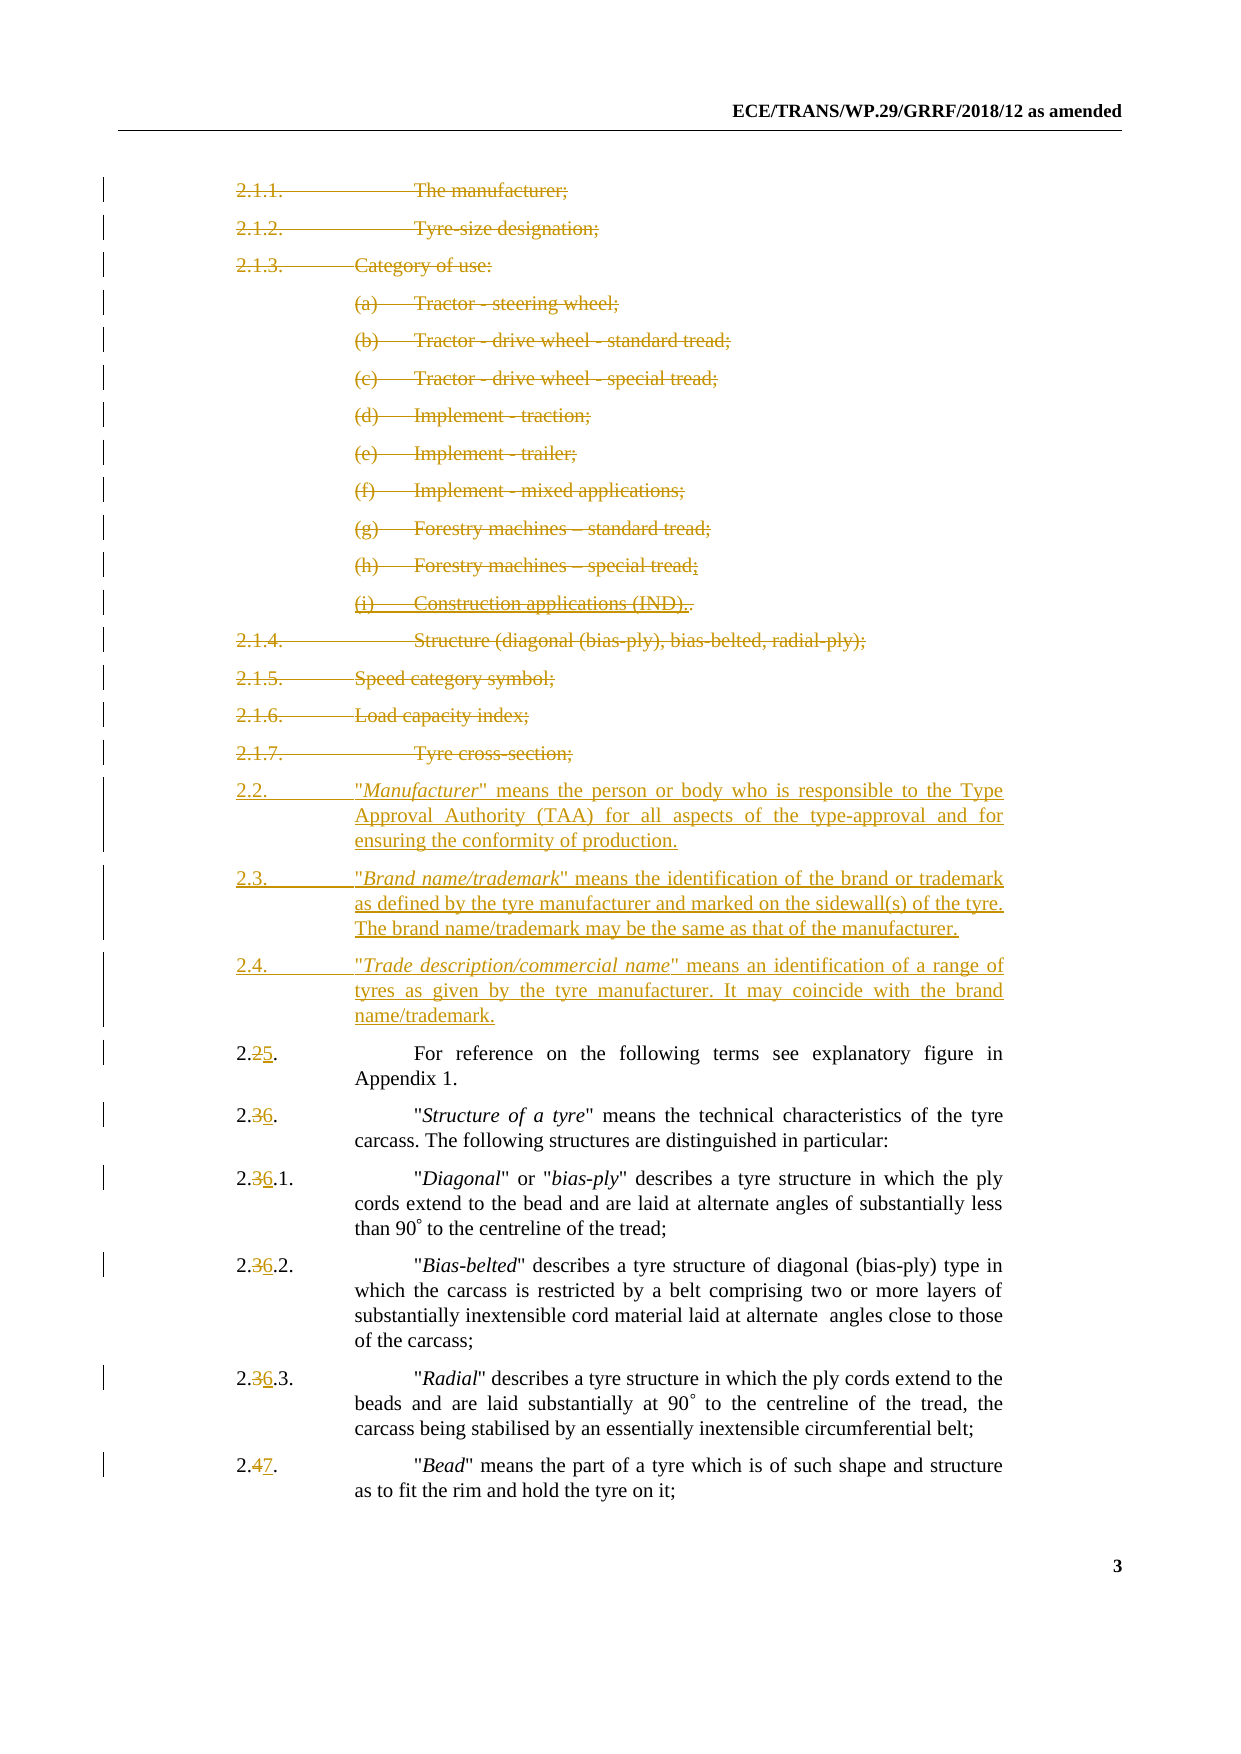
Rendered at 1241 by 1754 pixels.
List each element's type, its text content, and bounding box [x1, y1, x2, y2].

text 2.. For reference on the following terms see explanatory figure in Appendix 1. [236, 1040, 1004, 1090]
text 2..2. "Bias-belted" describes a tyre structure of diagonal (bias-ply) type in which the carcass is restricted by a belt comprising two or more layers of substantially inextensible cord material laid at alternate angles close to those of the carcass; [236, 1252, 1004, 1352]
text 2..1. "Diagonal" or "bias-ply" describes a tyre structure in which the ply cords extend to the bead and are laid at alternate angles of substantially less than 90 to the centreline of the tread; [236, 1165, 1004, 1240]
text 2.. "Structure of a tyre" means the technical characteristics of the tyre carcass. The following structures are distinguished in particular: [236, 1102, 1004, 1152]
text 2..3. "Radial" describes a tyre structure in which the ply cords extend to the beads and are laid substantially at 90 to the centreline of the tread, the carcass being stabilised by an essentially inextensible circumferential belt; [236, 1365, 1004, 1440]
text 2.. "Bead" means the part of a tyre which is of such shape and structure as to fit the rim and hold the tyre on it; [236, 1452, 1004, 1502]
